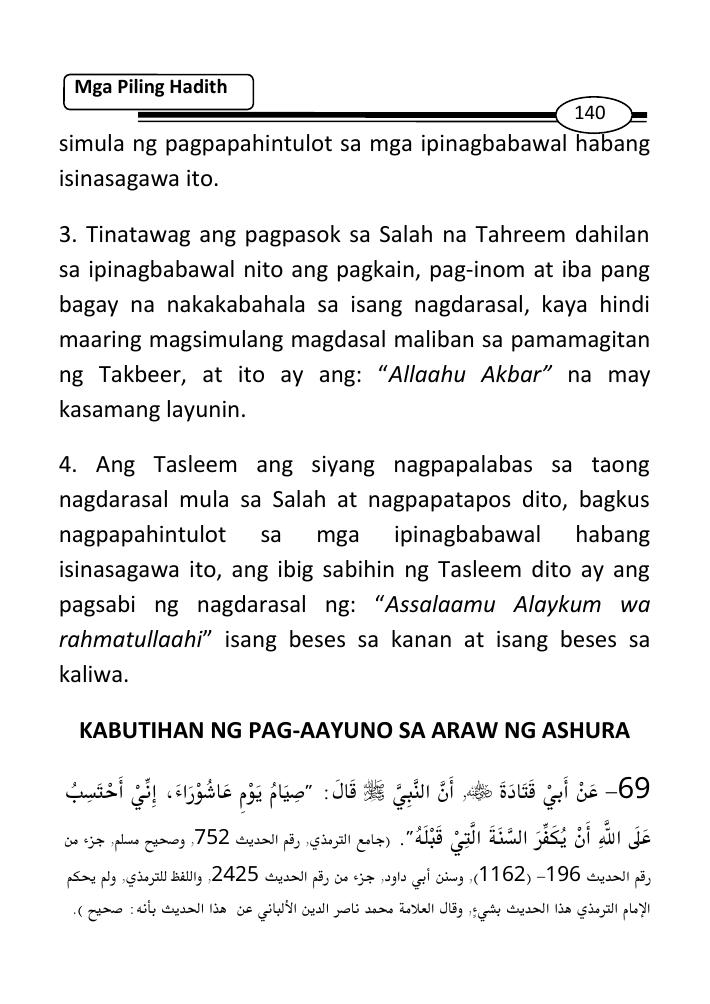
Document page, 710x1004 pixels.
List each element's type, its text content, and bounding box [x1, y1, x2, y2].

text 69- عَنْ أَبيْ قَتَادَةَ , أَنَّ النَّبِيَّ قَالَ: "صِيَامُ يَوْمِ عَاشُوْرَاءَ، إِنِّيْ أَحْتَسِبُ عَلَى اللَّهِ أَنْ يُكَفِّرَ السَّنَةَ الَّتِيْ قَبْلَهُ". (جامع الترمذي, رقم الحديث 752, وصحيح مسلم, جزء من رقم الحديث 196- (1162), وسنن أبي داود, جزء من رقم الحديث 2425, واللفظ للترمذي, ولم يحكم الإمام الترمذي هذا الحديث بشيءٍ, وقال العلامة محمد ناصر الدين الألباني عن هذا الحديث بأنه: صحيح ). [58, 770, 651, 925]
text 3. Tinatawag ang pagpasok sa Salah na Tahreem dahilan sa ipinagbabawal nito ang pagkain, pag-inom at iba pang bagay na nakakabahala sa isang nagdarasal, kaya hindi maaring magsimulang magdasal maliban sa pamamagitan ng Takbeer, at ito ay ang: “Allaahu Akbar” na may kasamang layunin. [58, 218, 651, 423]
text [58, 127, 651, 192]
text KABUTIHAN NG PAG-AAYUNO SA ARAW NG ASHURA [58, 714, 651, 745]
text 4. Ang Tasleem ang siyang nagpapalabas sa taong nagdarasal mula sa Salah at nagpapatapos dito, bagkus nagpapahintulot sa mga ipinagbabawal habang isinasagawa ito, ang ibig sabihin ng Tasleem dito ay ang pagsabi ng nagdarasal ng: “Assalaamu Alaykum wa rahmatullaahi” isang beses sa kanan at isang beses sa kaliwa. [58, 448, 651, 689]
